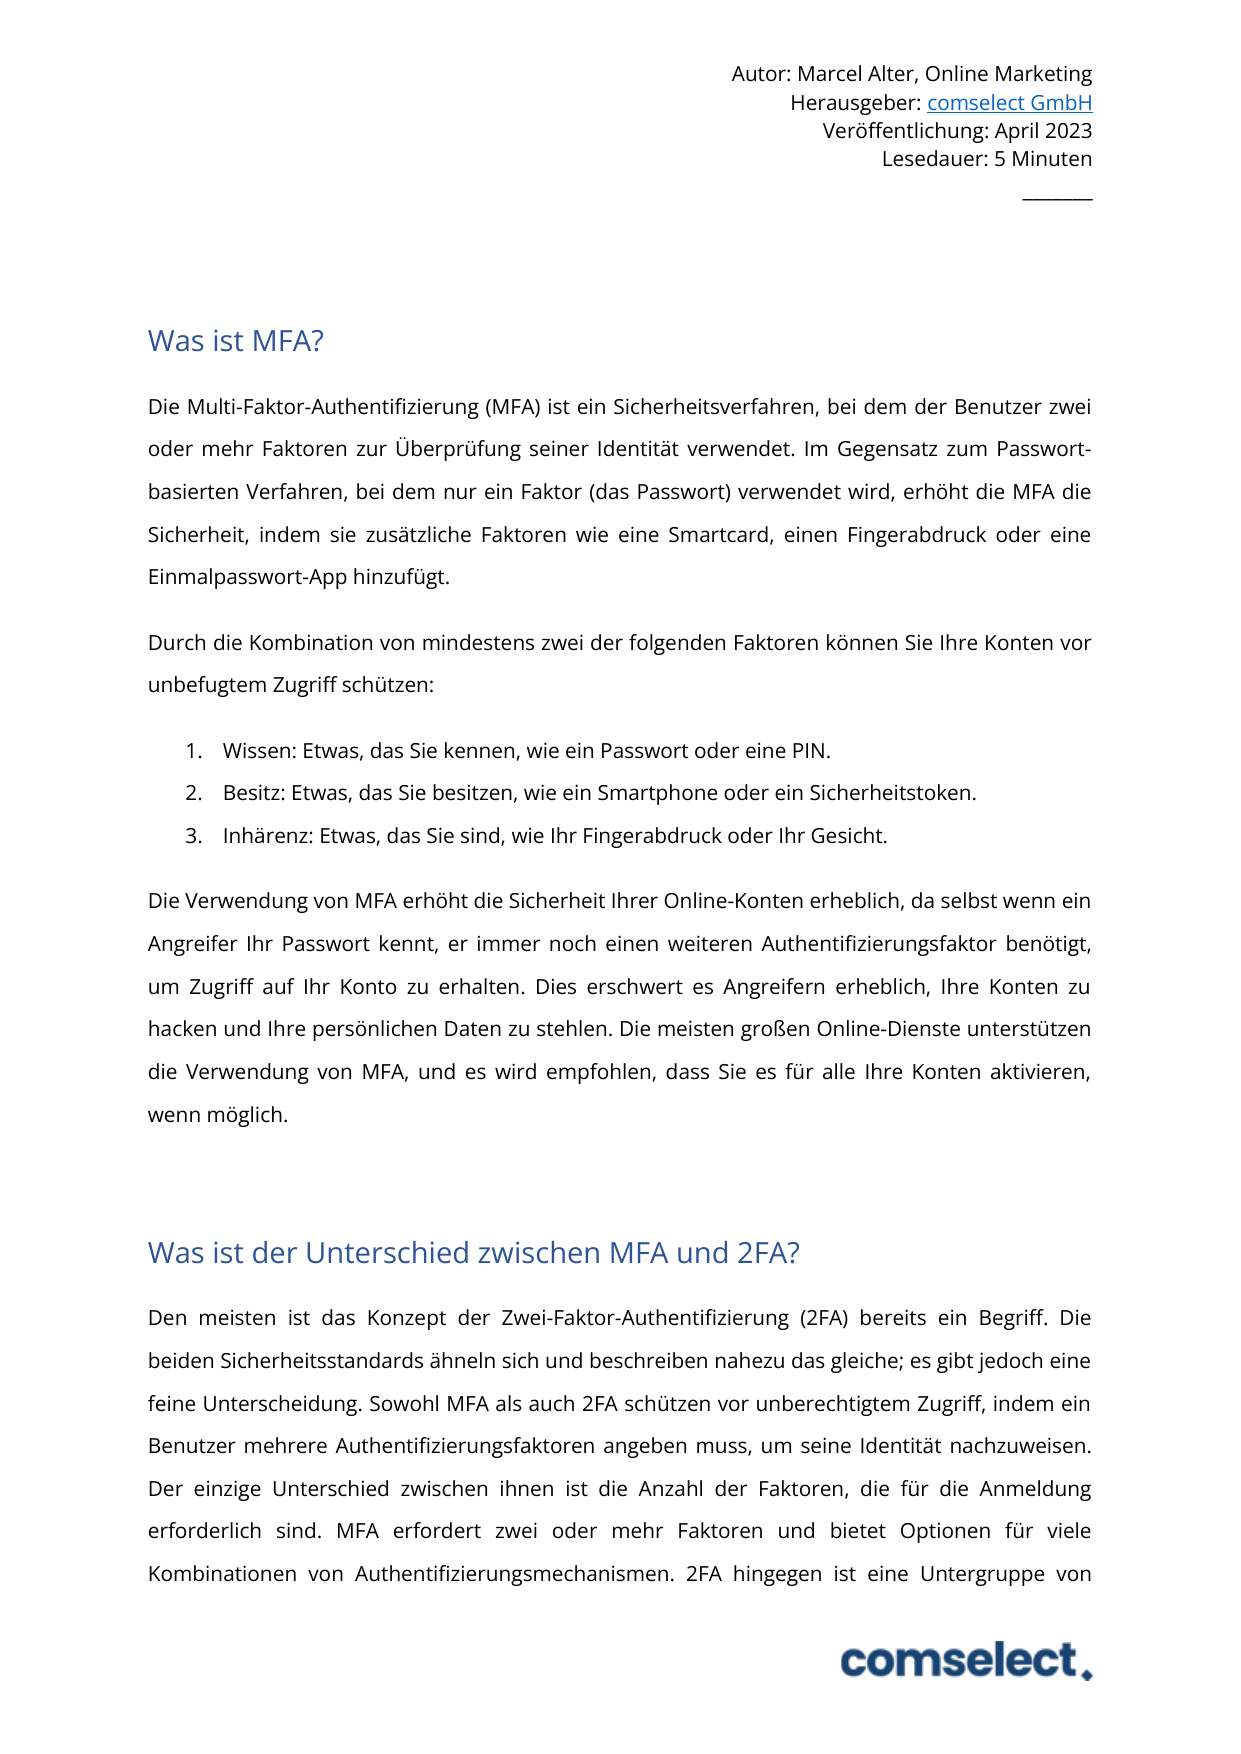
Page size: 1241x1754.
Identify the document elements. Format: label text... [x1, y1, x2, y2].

list Besitz: Etwas, das Sie besitzen, wie ein Smartphone oder ein Sicherheitstoken. [185, 778, 1093, 807]
text Die Multi-Faktor-Authentifizierung (MFA) ist ein Sicherheitsverfahren, bei dem der Benutzer zwei oder mehr Faktoren zur Überprüfung seiner Identität verwendet. Im Gegensatz zum Passwort-basierten Verfahren, bei dem nur ein Faktor (das Passwort) verwendet wird, erhöht die MFA die Sicherheit, indem sie zusätzliche Faktoren wie eine Smartcard, einen Fingerabdruck oder eine Einmalpasswort-App hinzufügt. [148, 392, 1093, 591]
text Durch die Kombination von mindestens zwei der folgenden Faktoren können Sie Ihre Konten vor unbefugtem Zugriff schützen: [148, 628, 1093, 699]
picture [841, 1641, 1093, 1681]
subtitle Was ist der Unterschied zwischen MFA und 2FA? [148, 1233, 1093, 1272]
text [148, 1303, 1093, 1587]
list Wissen: Etwas, das Sie kennen, wie ein Passwort oder eine PIN. [185, 736, 1093, 764]
list Inhärenz: Etwas, das Sie sind, wie Ihr Fingerabdruck oder Ihr Gesicht. [185, 821, 1093, 849]
text Die Verwendung von MFA erhöht die Sicherheit Ihrer Online-Konten erheblich, da selbst wenn ein Angreifer Ihr Passwort kennt, er immer noch einen weiteren Authentifizierungsfaktor benötigt, um Zugriff auf Ihr Konto zu erhalten. Dies erschwert es Angreifern erheblich, Ihre Konten zu hacken und Ihre persönlichen Daten zu stehlen. Die meisten großen Online-Dienste unterstützen die Verwendung von MFA, und es wird empfohlen, dass Sie es für alle Ihre Konten aktivieren, wenn möglich. [148, 887, 1093, 1128]
subtitle Was ist MFA? [148, 320, 1093, 359]
